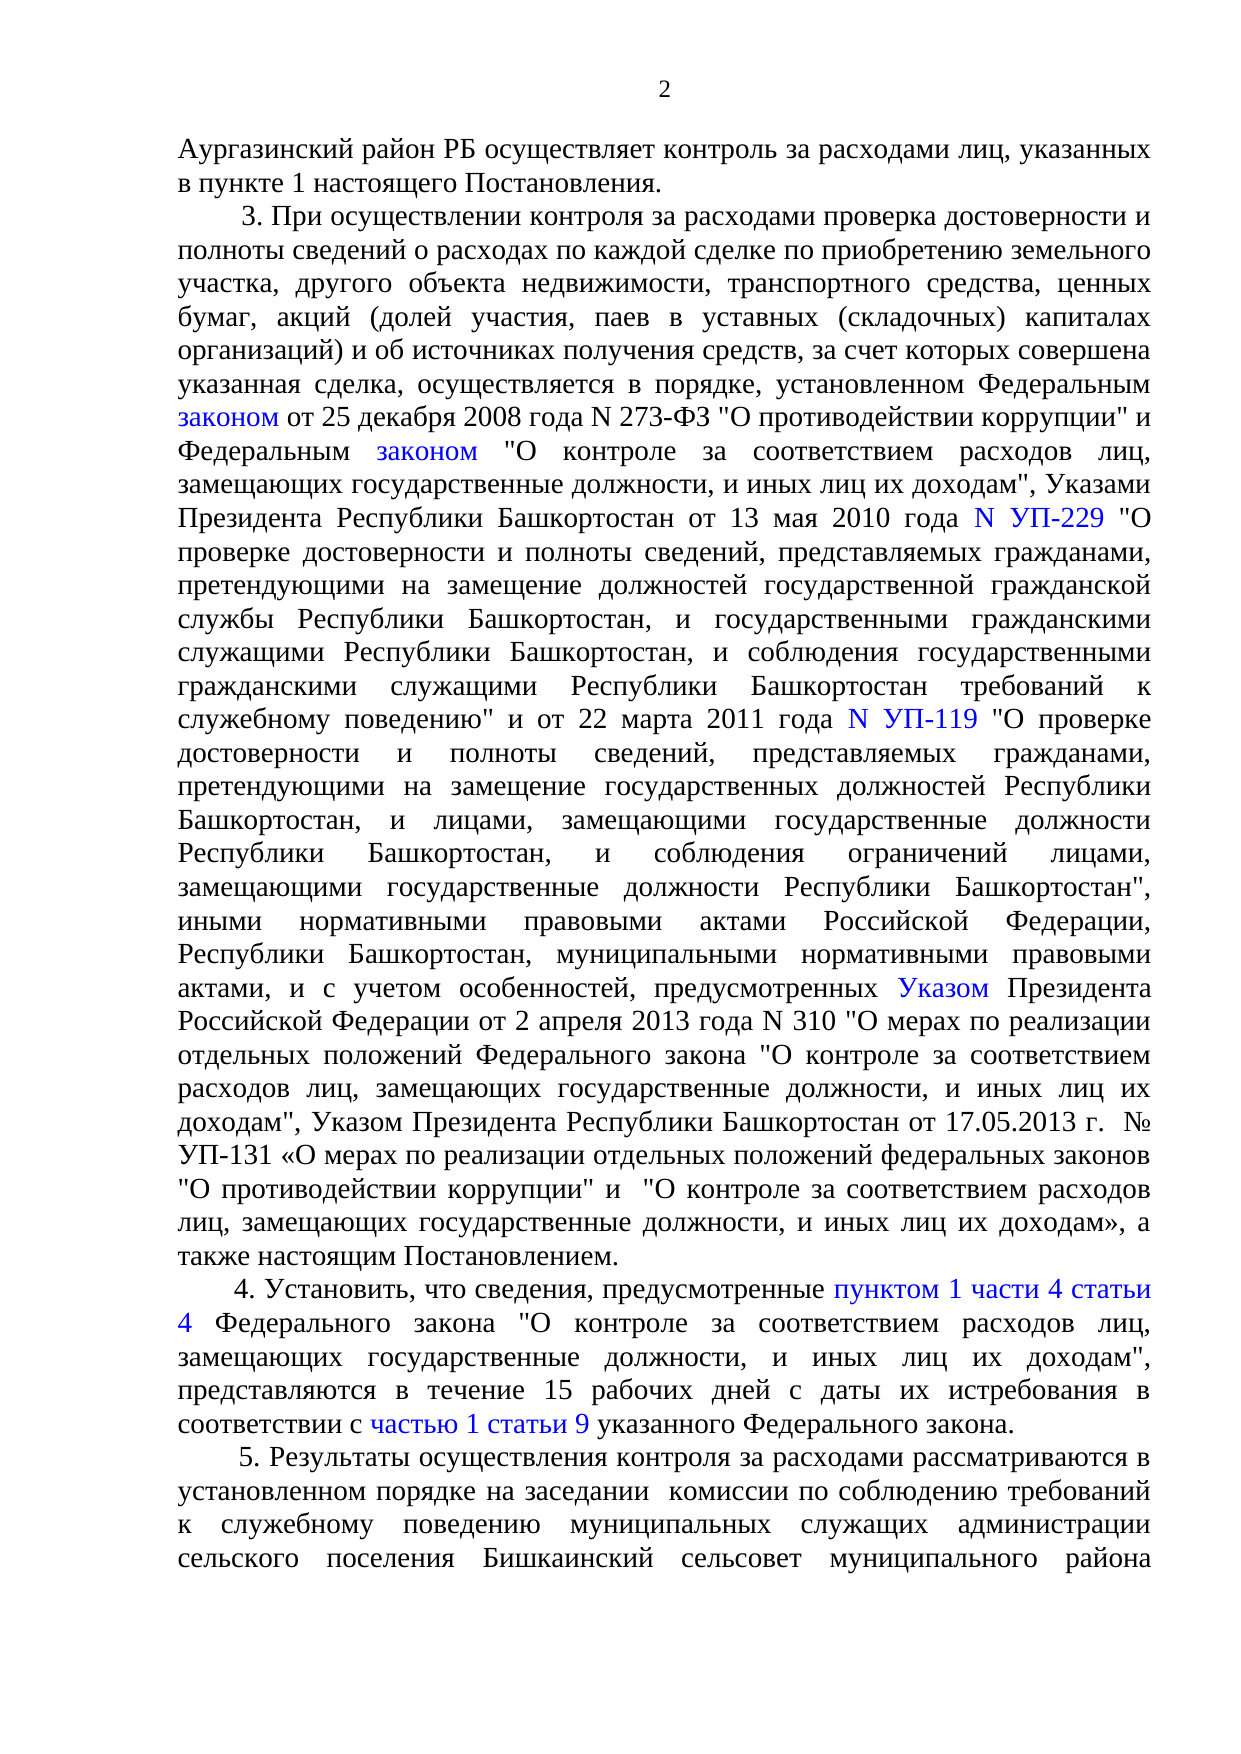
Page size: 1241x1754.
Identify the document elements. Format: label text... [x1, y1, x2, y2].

text 4. Установить, что сведения, предусмотренные пунктом 1 части 4 статьи 4 Федерального закона "О контроле за соответствием расходов лиц, замещающих государственные должности, и иных лиц их доходам", представляются в течение 15 рабочих дней с даты их истребования в соответствии с частью 1 статьи 9 указанного Федерального закона. [177, 1272, 1152, 1439]
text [177, 1439, 1152, 1573]
text 3. При осуществлении контроля за расходами проверка достоверности и полноты сведений о расходах по каждой сделке по приобретению земельного участка, другого объекта недвижимости, транспортного средства, ценных бумаг, акций (долей участия, паев в уставных (складочных) капиталах организаций) и об источниках получения средств, за счет которых совершена указанная сделка, осуществляется в порядке, установленном Федеральным законом от 25 декабря 2008 года N 273-ФЗ "О противодействии коррупции" и Федеральным законом "О контроле за соответствием расходов лиц, замещающих государственные должности, и иных лиц их доходам", Указами Президента Республики Башкортостан от 13 мая 2010 года N УП-229 "О проверке достоверности и полноты сведений, представляемых гражданами, претендующими на замещение должностей государственной гражданской службы Республики Башкортостан, и государственными гражданскими служащими Республики Башкортостан, и соблюдения государственными гражданскими служащими Республики Башкортостан требований к служебному поведению" и от 22 марта 2011 года N УП-119 "О проверке достоверности и полноты сведений, представляемых гражданами, претендующими на замещение государственных должностей Республики Башкортостан, и лицами, замещающими государственные должности Республики Башкортостан, и соблюдения ограничений лицами, замещающими государственные должности Республики Башкортостан", иными нормативными правовыми актами Российской Федерации, Республики Башкортостан, муниципальными нормативными правовыми актами, и с учетом особенностей, предусмотренных Указом Президента Российской Федерации от 2 апреля 2013 года N 310 "О мерах по реализации отдельных положений Федерального закона "О контроле за соответствием расходов лиц, замещающих государственные должности, и иных лиц их доходам", Указом Президента Республики Башкортостан от 17.05.2013 г. № УП-131 «О мерах по реализации отдельных положений федеральных законов "О противодействии коррупции" и "О контроле за соответствием расходов лиц, замещающих государственные должности, и иных лиц их доходам», а также настоящим Постановлением. [177, 198, 1152, 1272]
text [177, 131, 1152, 198]
